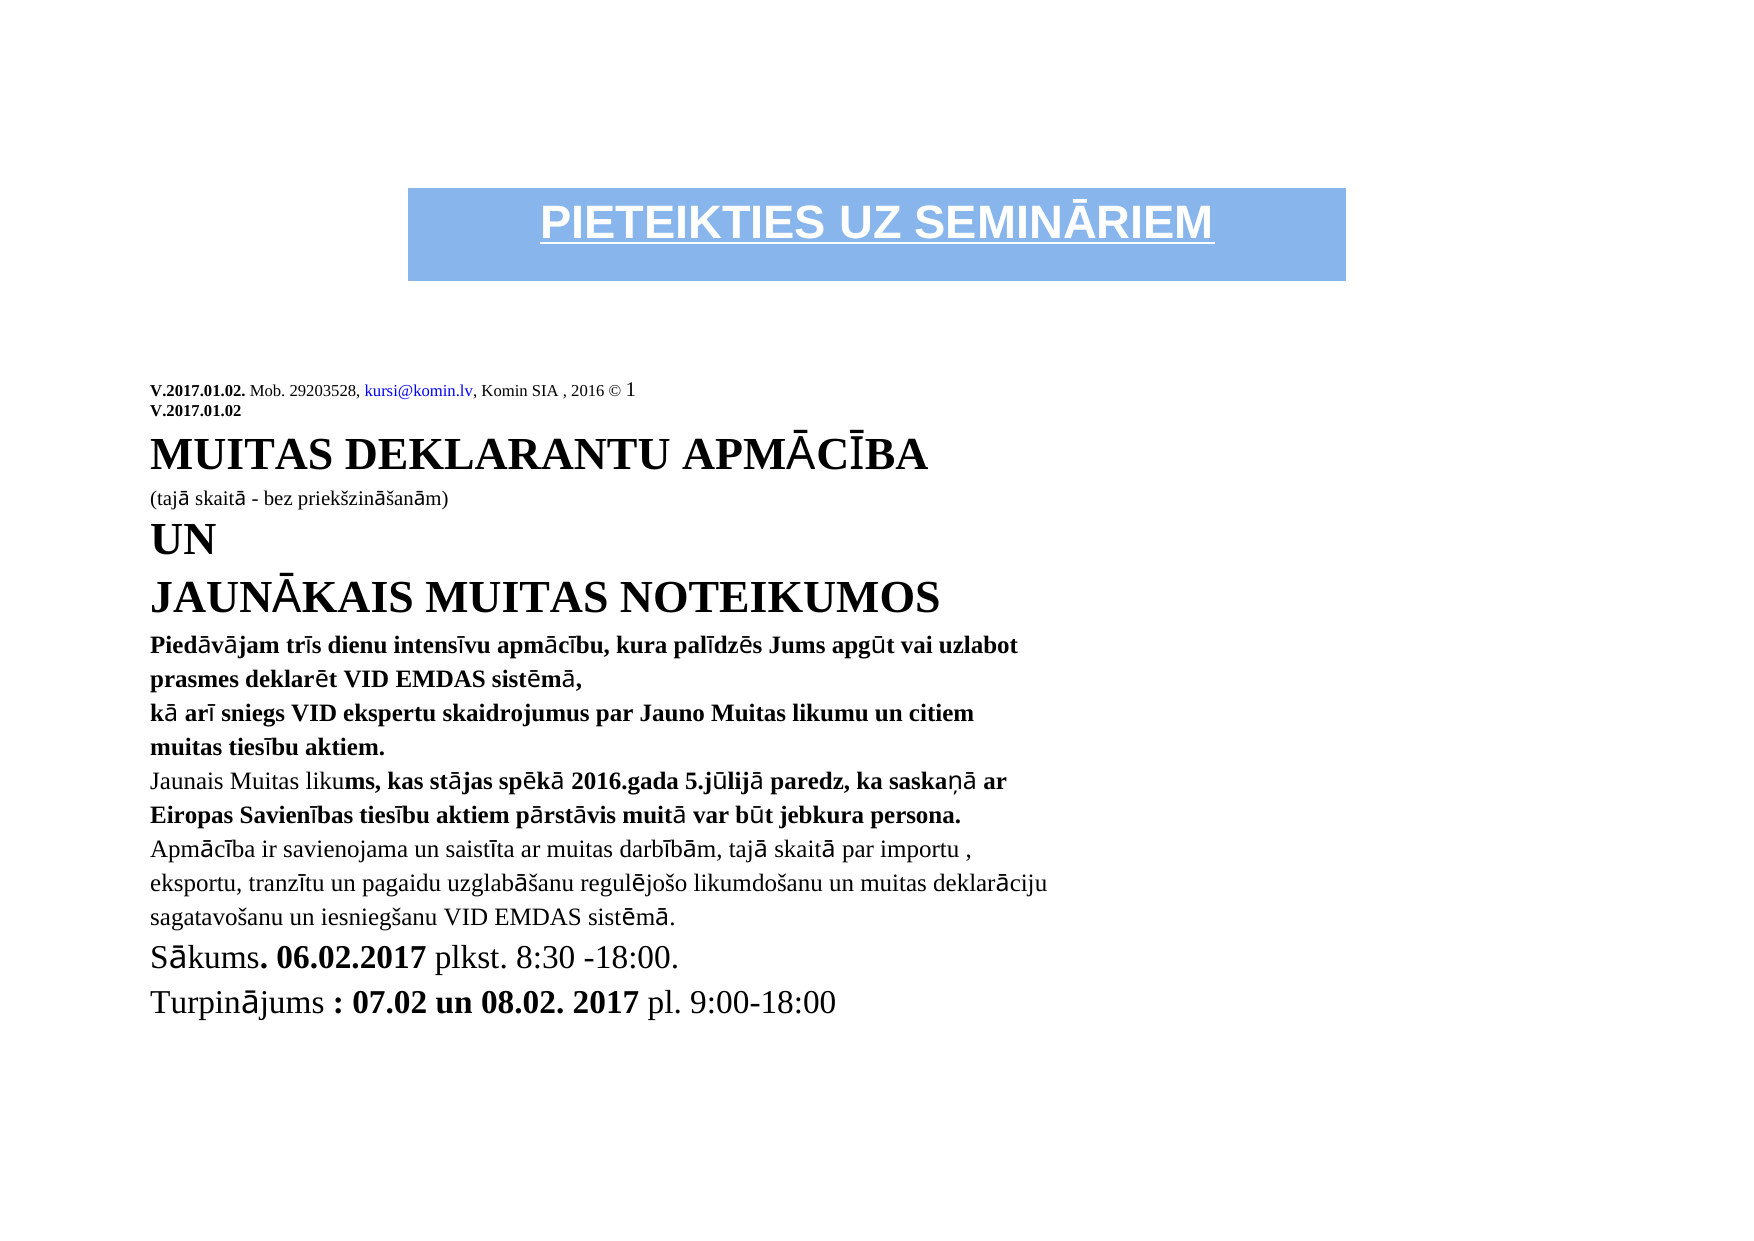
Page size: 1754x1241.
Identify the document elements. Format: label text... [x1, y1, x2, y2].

text Sākums. 06.02.2017 plkst. 8:30 -18:00. [150, 933, 1604, 978]
text MUITAS DEKLARANTU APMĀCĪBA [150, 420, 1604, 483]
text sagatavošanu un iesniegšanu VID EMDAS sistēmā. [150, 899, 1604, 933]
text Piedāvājam trīs dienu intensīvu apmācību, kura palīdzēs Jums apgūt vai uzlabot [150, 626, 1604, 660]
text Apmācība ir savienojama un saistīta ar muitas darbībām, tajā skaitā par importu , [150, 831, 1604, 865]
text Eiropas Savienības tiesību aktiem pārstāvis muitā var būt jebkura persona. [150, 797, 1604, 831]
text kā arī sniegs VID ekspertu skaidrojumus par Jauno Muitas likumu un citiem [150, 694, 1604, 728]
text UN [150, 511, 1604, 564]
text (tajā skaitā - bez priekšzināšanām) [150, 483, 1604, 511]
text Turpinājums : 07.02 un 08.02. 2017 pl. 9:00-18:00 [150, 978, 1604, 1024]
text JAUNĀKAIS MUITAS NOTEIKUMOS [150, 564, 1604, 626]
text muitas tiesību aktiem. [150, 728, 1604, 763]
text Jaunais Muitas likums, kas stājas spēkā 2016.gada 5.jūlijā paredz, ka saskaņā ar [150, 763, 1604, 797]
text V.2017.01.02. Mob. 29203528, kursi@komin.lv, Komin SIA , 2016 © 1 [150, 377, 1604, 401]
text V.2017.01.02 [150, 401, 1604, 420]
text eksportu, tranzītu un pagaidu uzglabāšanu regulējošo likumdošanu un muitas deklarāciju [150, 865, 1604, 899]
text prasmes deklarēt VID EMDAS sistēmā, [150, 660, 1604, 694]
